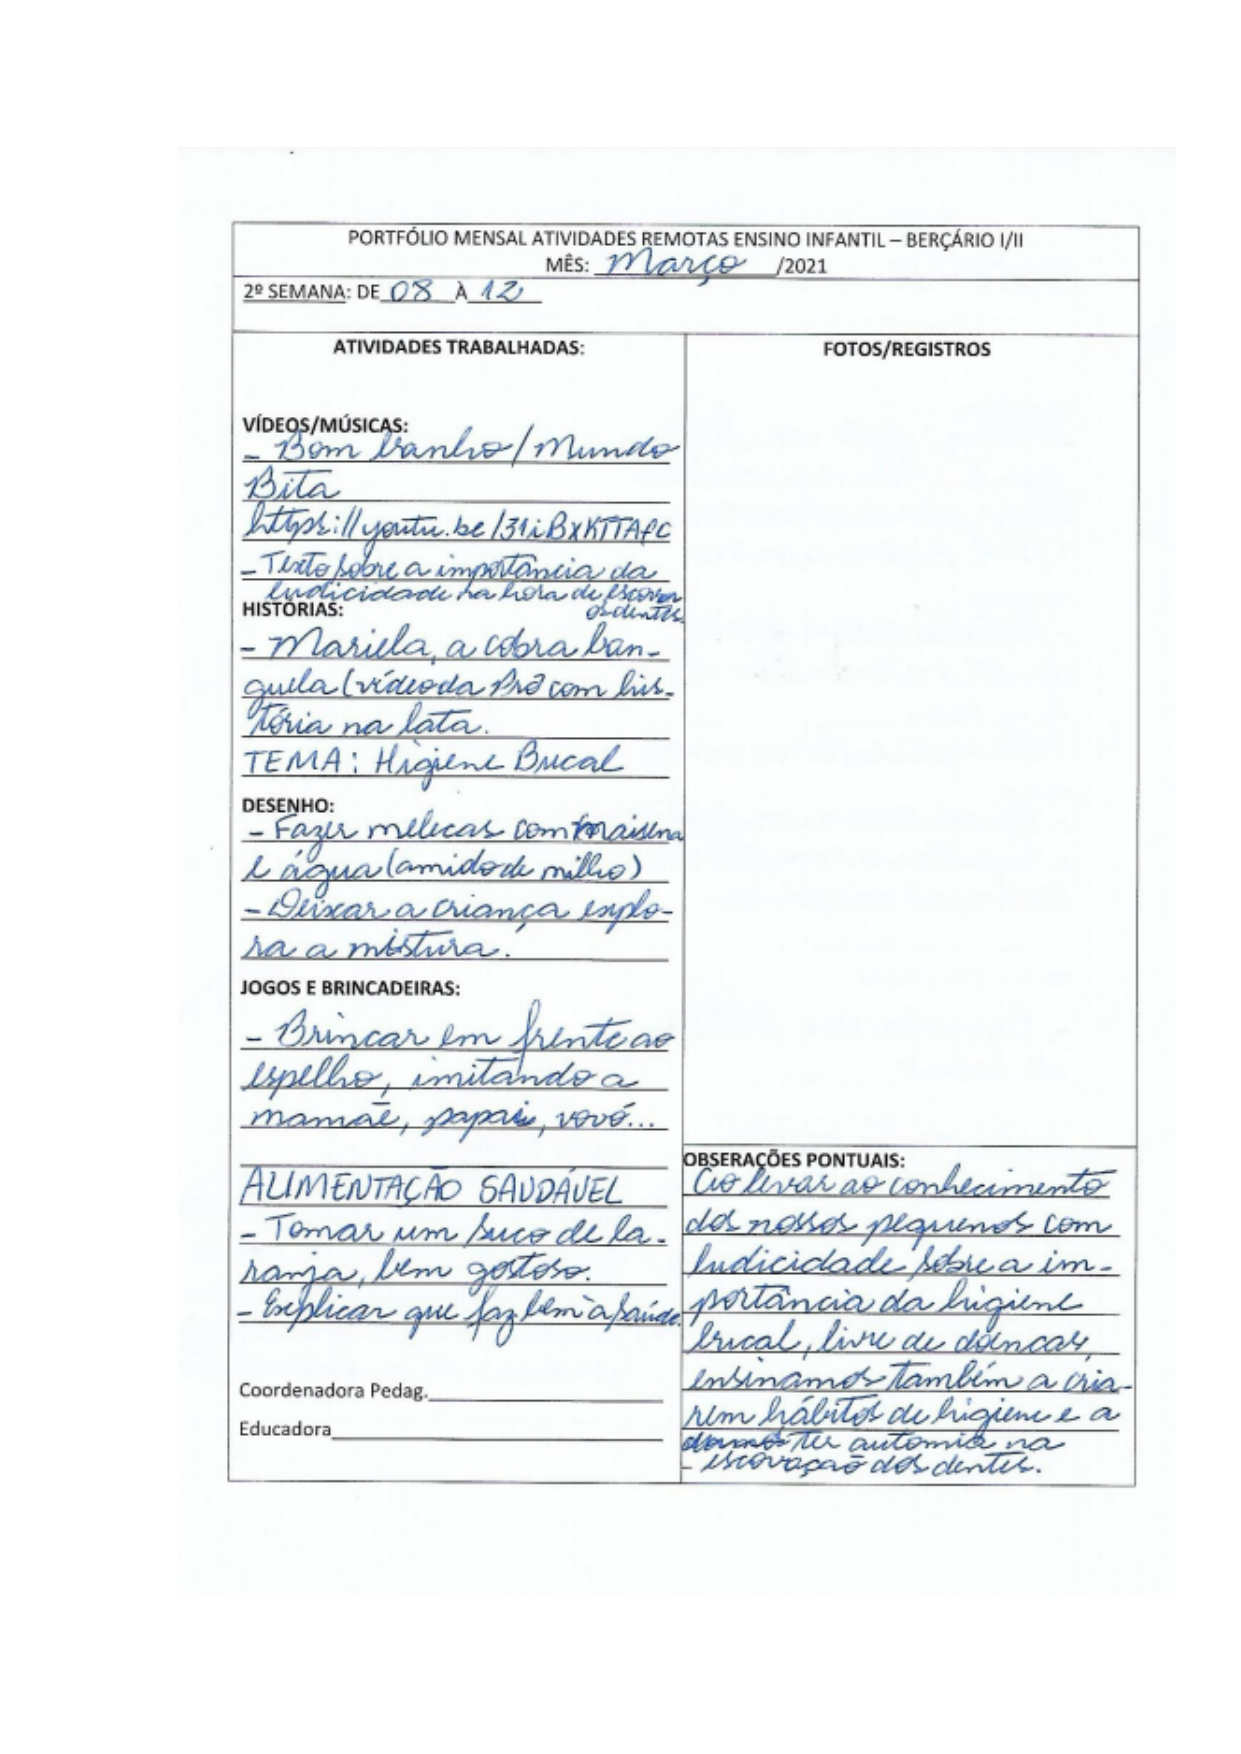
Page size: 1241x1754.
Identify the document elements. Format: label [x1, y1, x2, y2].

picture [177, 147, 1177, 1597]
